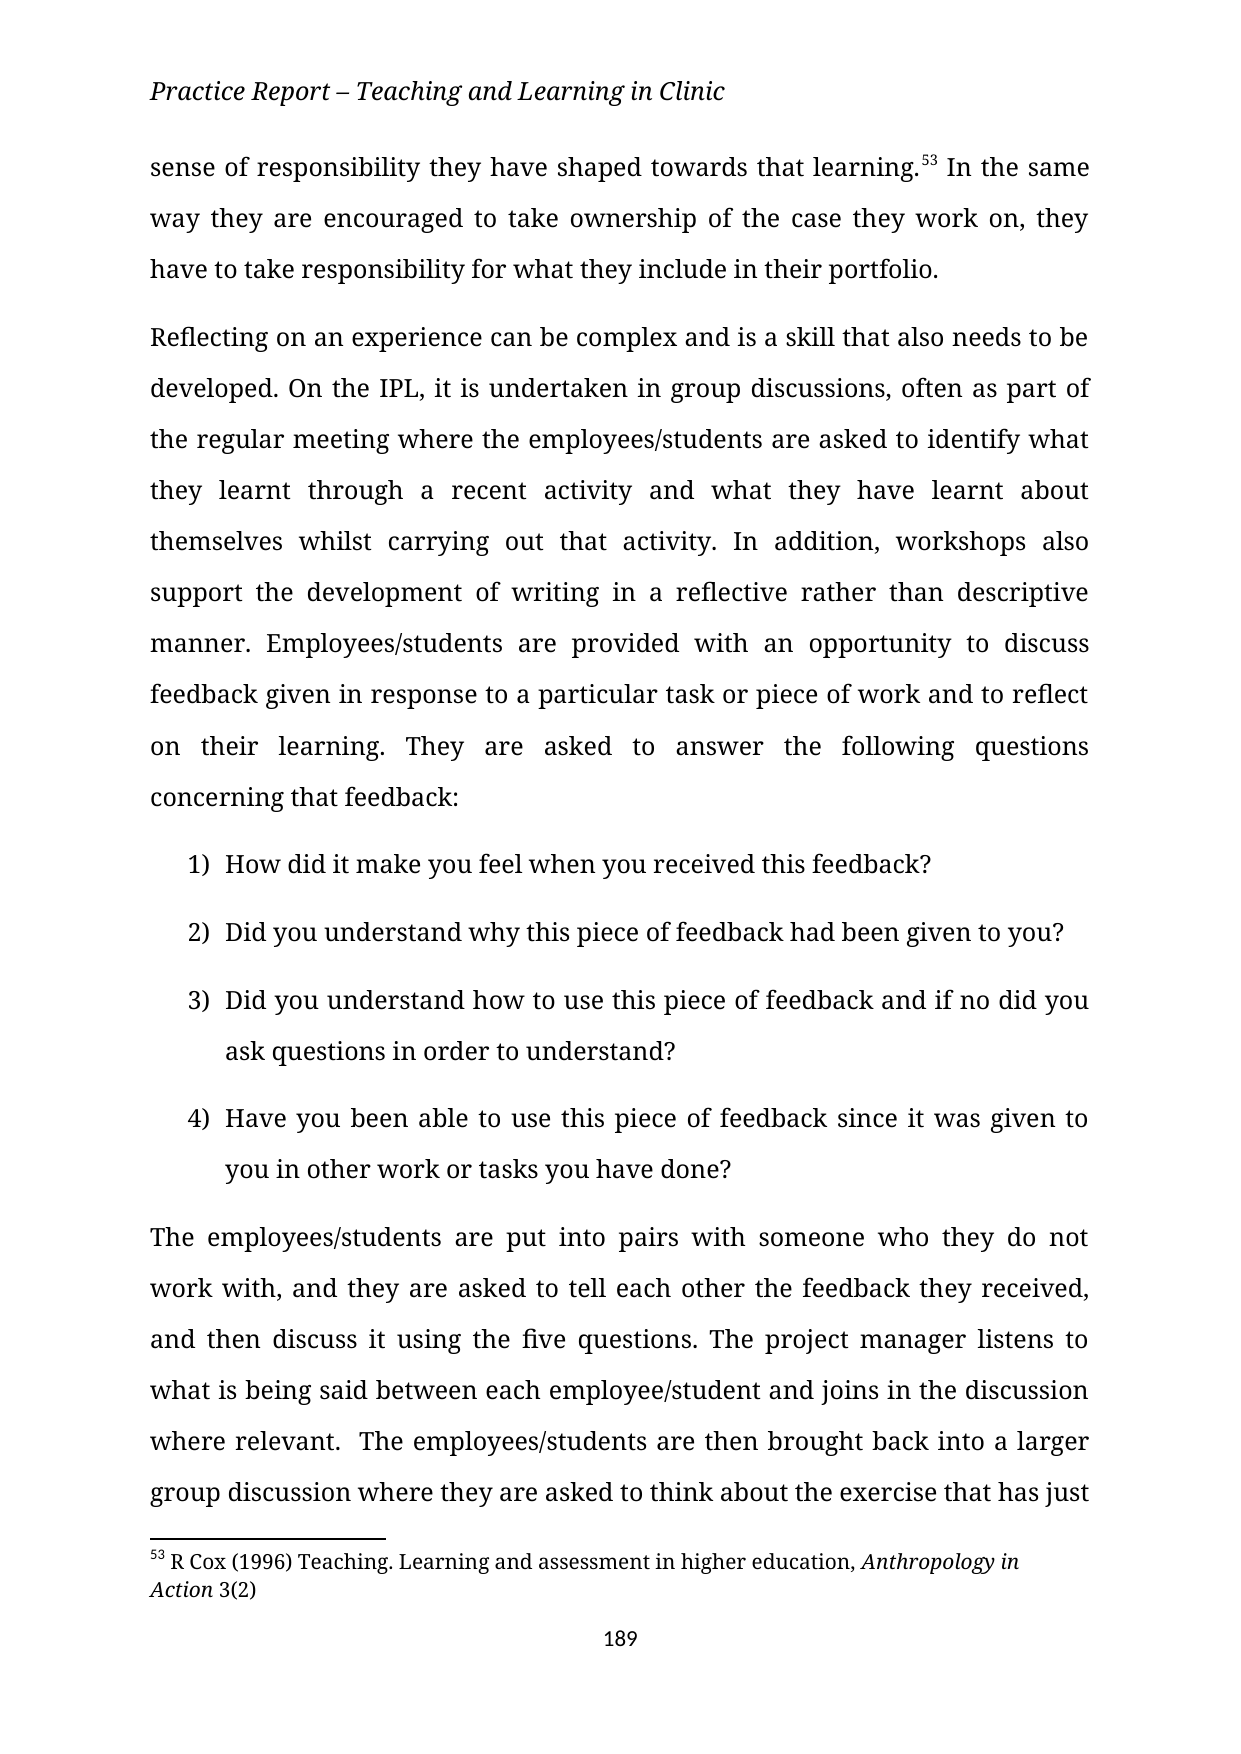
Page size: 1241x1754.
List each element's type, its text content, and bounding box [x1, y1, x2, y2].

list Did you understand how to use this piece of feedback and if no did you ask questions in order to understand? [187, 982, 1090, 1067]
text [150, 150, 1090, 286]
list How did it make you feel when you received this feedback? [187, 847, 1090, 881]
list Have you been able to use this piece of feedback since it was given to you in other work or tasks you have done? [187, 1101, 1090, 1186]
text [150, 1220, 1090, 1509]
text Reflecting on an experience can be complex and is a skill that also needs to be developed. On the IPL, it is undertaken in group discussions, often as part of the regular meeting where the employees/students are asked to identify what they learnt through a recent activity and what they have learnt about themselves whilst carrying out that activity. In addition, workshops also support the development of writing in a reflective rather than descriptive manner. Employees/students are provided with an opportunity to discuss feedback given in response to a particular task or piece of work and to reflect on their learning. They are asked to answer the following questions concerning that feedback: [150, 320, 1090, 813]
list Did you understand why this piece of feedback had been given to you? [187, 914, 1090, 949]
